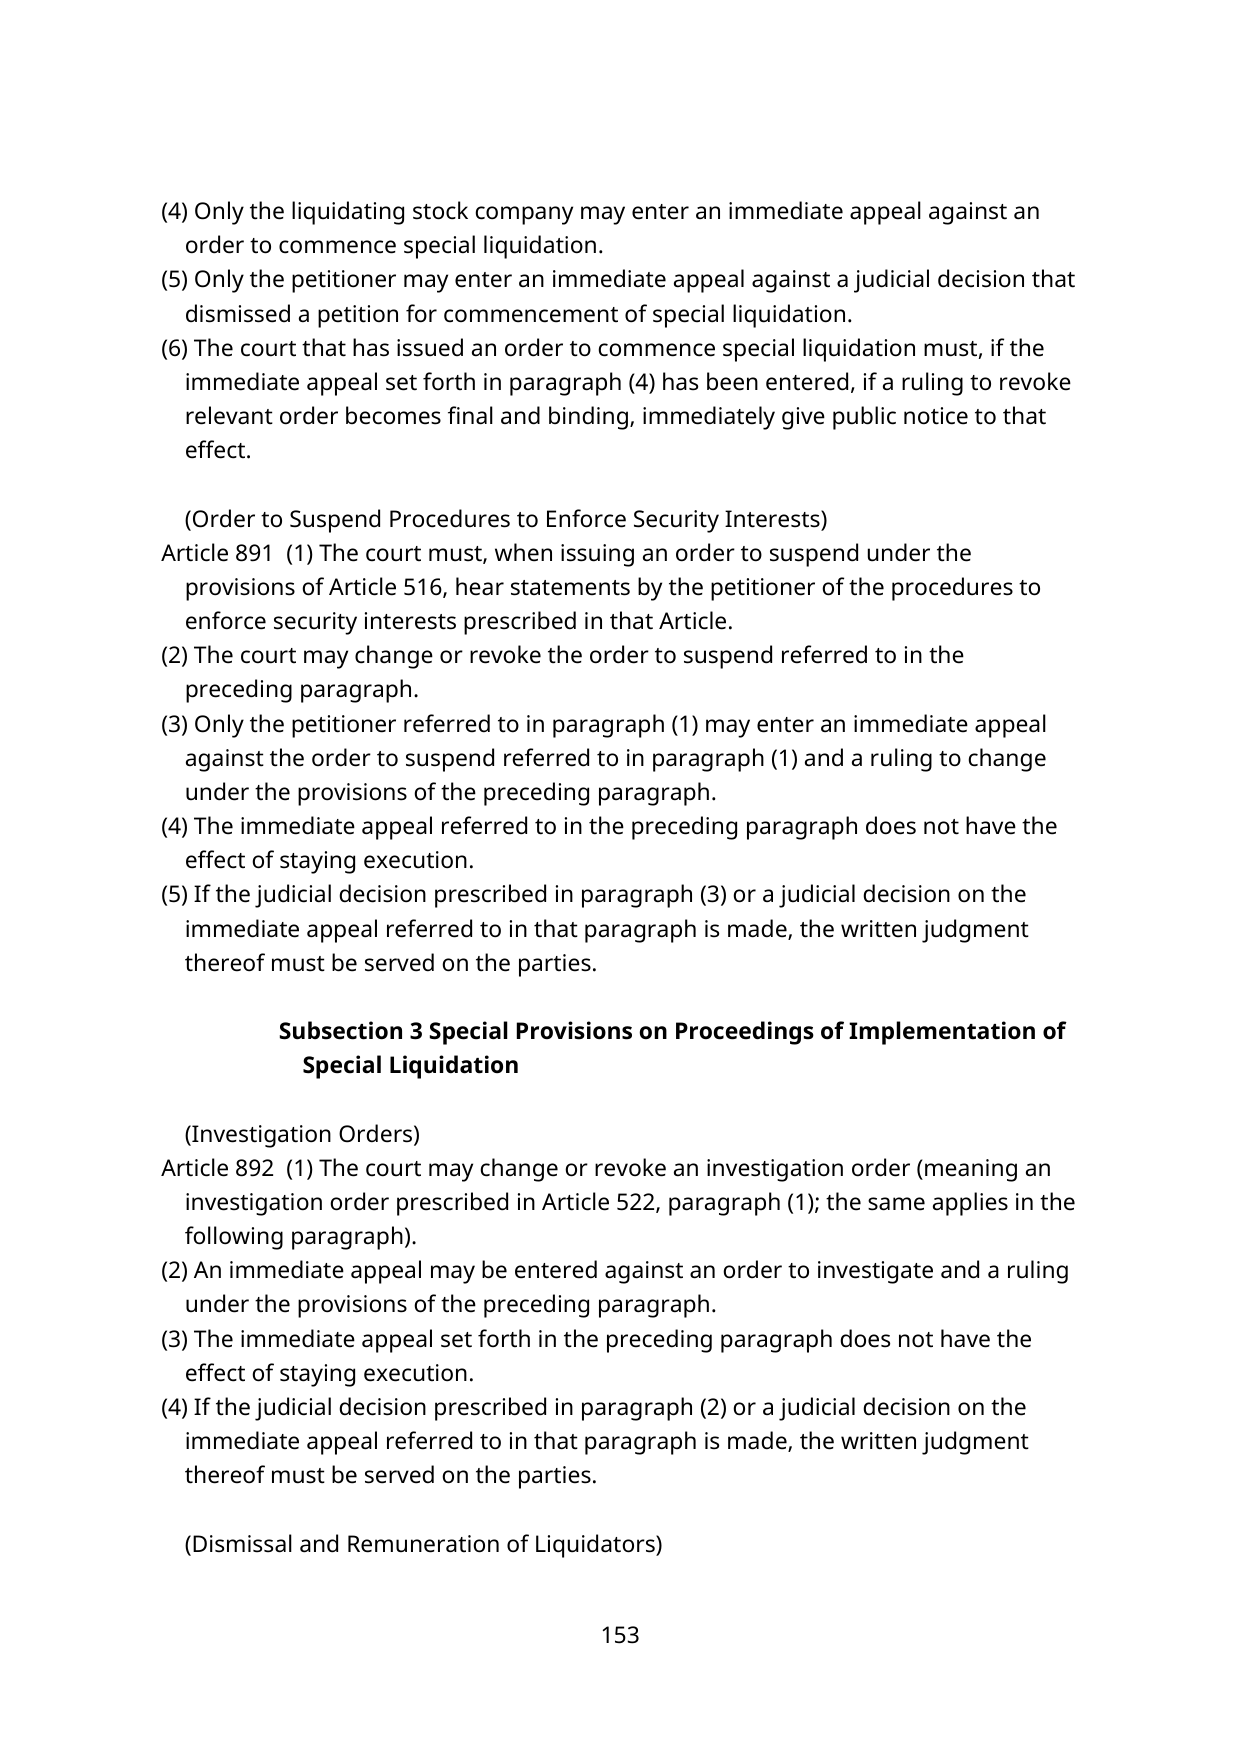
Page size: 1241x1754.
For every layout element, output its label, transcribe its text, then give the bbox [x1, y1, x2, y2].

text (4) Only the liquidating stock company may enter an immediate appeal against an order to commence special liquidation. [161, 194, 1079, 262]
text (3) Only the petitioner referred to in paragraph (1) may enter an immediate appeal against the order to suspend referred to in paragraph (1) and a ruling to change under the provisions of the preceding paragraph. [161, 706, 1079, 809]
text (2) An immediate appeal may be entered against an order to investigate and a ruling under the provisions of the preceding paragraph. [161, 1253, 1079, 1321]
text Subsection 3 Special Provisions on Proceedings of Implementation of Special Liquidation [276, 1014, 1079, 1082]
text (3) The immediate appeal set forth in the preceding paragraph does not have the effect of staying execution. [161, 1321, 1079, 1389]
text (5) Only the petitioner may enter an immediate appeal against a judicial decision that dismissed a petition for commencement of special liquidation. [161, 262, 1079, 330]
text (4) The immediate appeal referred to in the preceding paragraph does not have the effect of staying execution. [161, 809, 1079, 877]
text (Investigation Orders) [184, 1116, 1079, 1150]
text Article 891 (1) The court must, when issuing an order to suspend under the provisions of Article 516, hear statements by the petitioner of the procedures to enforce security interests prescribed in that Article. [161, 535, 1079, 638]
text Article 892 (1) The court may change or revoke an investigation order (meaning an investigation order prescribed in Article 522, paragraph (1); the same applies in the following paragraph). [161, 1150, 1079, 1253]
text (6) The court that has issued an order to commence special liquidation must, if the immediate appeal set forth in paragraph (4) has been entered, if a ruling to revoke relevant order becomes final and binding, immediately give public notice to that effect. [161, 330, 1079, 467]
text (Order to Suspend Procedures to Enforce Security Interests) [184, 501, 1079, 535]
text (4) If the judicial decision prescribed in paragraph (2) or a judicial decision on the immediate appeal referred to in that paragraph is made, the written judgment thereof must be served on the parties. [161, 1389, 1079, 1492]
text (5) If the judicial decision prescribed in paragraph (3) or a judicial decision on the immediate appeal referred to in that paragraph is made, the written judgment thereof must be served on the parties. [161, 877, 1079, 979]
text (Dismissal and Remuneration of Liquidators) [184, 1526, 1079, 1560]
text (2) The court may change or revoke the order to suspend referred to in the preceding paragraph. [161, 638, 1079, 706]
